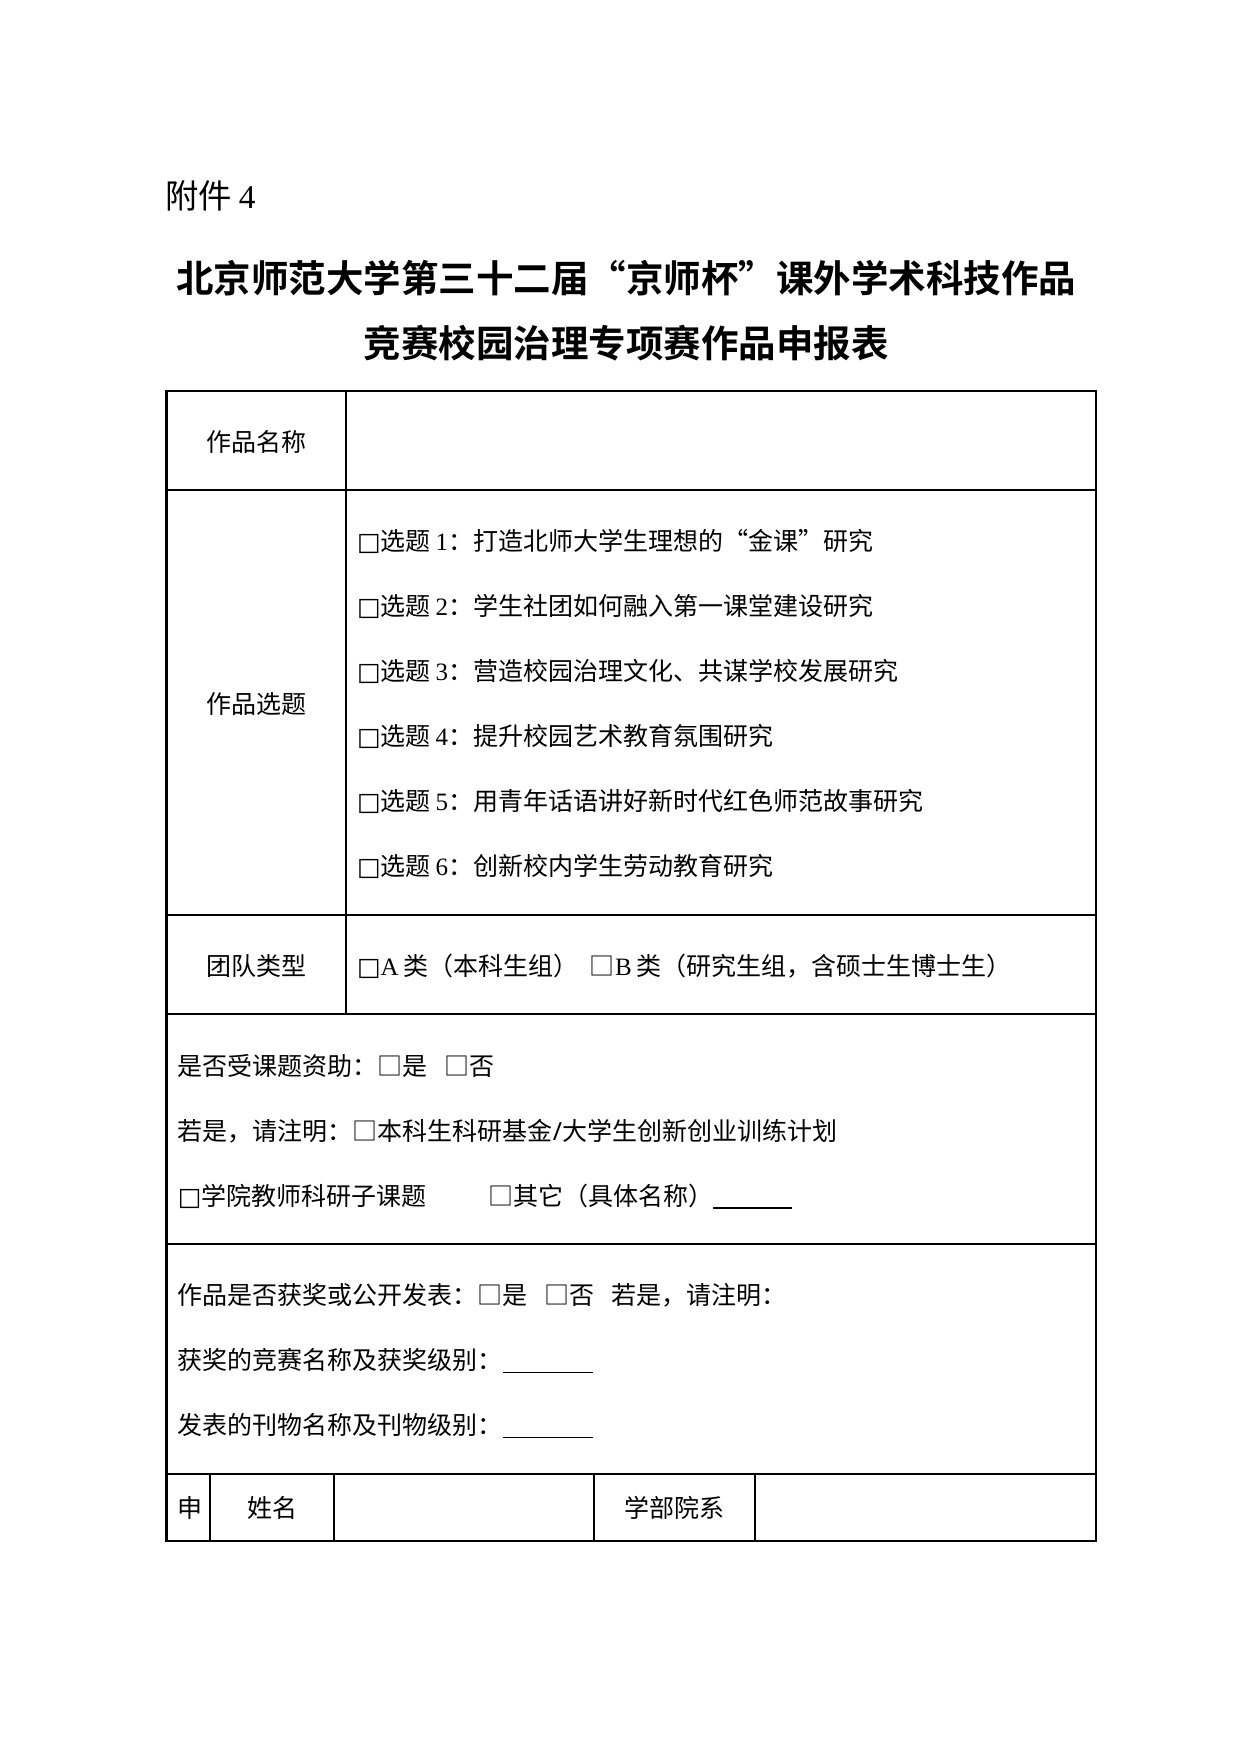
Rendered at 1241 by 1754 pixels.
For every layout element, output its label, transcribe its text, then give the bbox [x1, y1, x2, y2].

table_cell [756, 1475, 1095, 1539]
table_cell 姓名 [211, 1475, 333, 1539]
table_cell 团队类型 [168, 916, 345, 1013]
table_cell [335, 1475, 593, 1539]
table_cell □A类（本科生组） □B类（研究生组，含硕士生博士生） [347, 916, 1095, 1013]
text 北京师范大学第三十二届“京师杯”课外学术科技作品竞赛校园治理专项赛作品申报表 [165, 243, 1087, 373]
text 附件4 [165, 162, 1087, 227]
table_cell 申报人 [168, 1475, 209, 1539]
table_cell 作品是否获奖或公开发表：□是 □否 若是，请注明： 获奖的竞赛名称及获奖级别： 发表的刊物名称及刊物级别： [168, 1245, 1095, 1472]
table_header 作品名称 [168, 392, 345, 489]
table_header [347, 392, 1095, 489]
table_cell 是否受课题资助：□是 □否 若是，请注明：□本科生科研基金/大学生创新创业训练计划 □学院教师科研子课题 □其它（具体名称） [168, 1015, 1095, 1243]
table_cell 作品选题 [168, 491, 345, 914]
table_cell □选题1：打造北师大学生理想的“金课”研究 □选题2：学生社团如何融入第一课堂建设研究 □选题3：营造校园治理文化、共谋学校发展研究 □选题4：提升校园艺术教育氛围研究 □选题5：用青年话语讲好新时代红色师范故事研究 □选题6：创新校内学生劳动教育研究 [347, 491, 1095, 914]
table_cell 学部院系 [595, 1475, 754, 1539]
